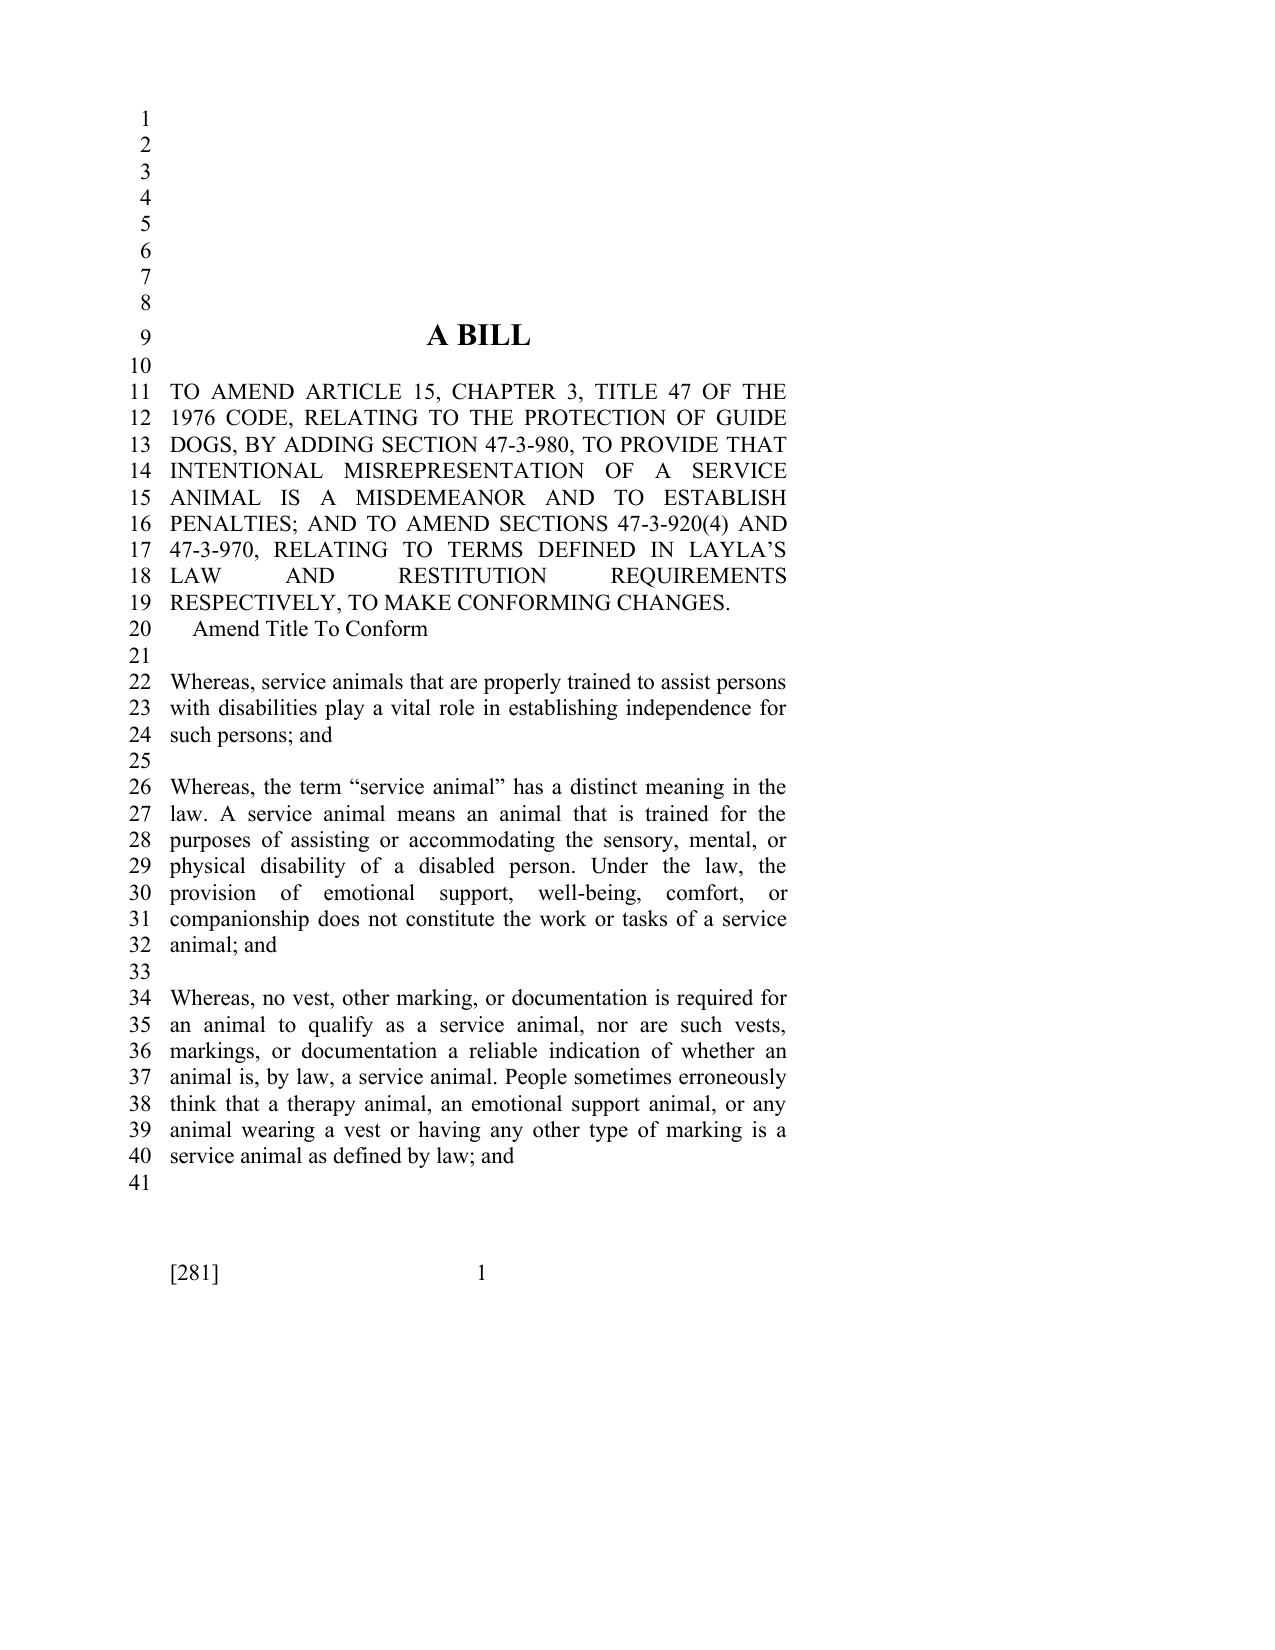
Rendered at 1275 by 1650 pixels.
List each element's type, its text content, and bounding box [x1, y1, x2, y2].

text Whereas, service animals that are properly trained to assist persons with disabilities play a vital role in establishing independence for such persons; and [169, 668, 787, 747]
text Whereas, the term “service animal” has a distinct meaning in the law. A service animal means an animal that is trained for the purposes of assisting or accommodating the sensory, mental, or physical disability of a disabled person. Under the law, the provision of emotional support, well-being, comfort, or companionship does not constitute the work or tasks of a service animal; and [169, 773, 787, 958]
text A BILL [169, 316, 787, 352]
text Amend Title To Conform [169, 615, 787, 642]
text TO AMEND ARTICLE 15, CHAPTER 3, TITLE 47 OF THE 1976 CODE, RELATING TO THE PROTECTION OF GUIDE DOGS, BY ADDING SECTION 47-3-980, TO PROVIDE THAT INTENTIONAL MISREPRESENTATION OF A SERVICE ANIMAL IS A MISDEMEANOR AND TO ESTABLISH PENALTIES; AND TO AMEND SECTIONS 47-3-920(4) AND 47-3-970, RELATING TO TERMS DEFINED IN LAYLA’S LAW AND RESTITUTION REQUIREMENTS RESPECTIVELY, TO MAKE CONFORMING CHANGES. [169, 378, 787, 615]
text Whereas, no vest, other marking, or documentation is required for an animal to qualify as a service animal, nor are such vests, markings, or documentation a reliable indication of whether an animal is, by law, a service animal. People sometimes erroneously think that a therapy animal, an emotional support animal, or any animal wearing a vest or having any other type of marking is a service animal as defined by law; and [169, 984, 787, 1169]
